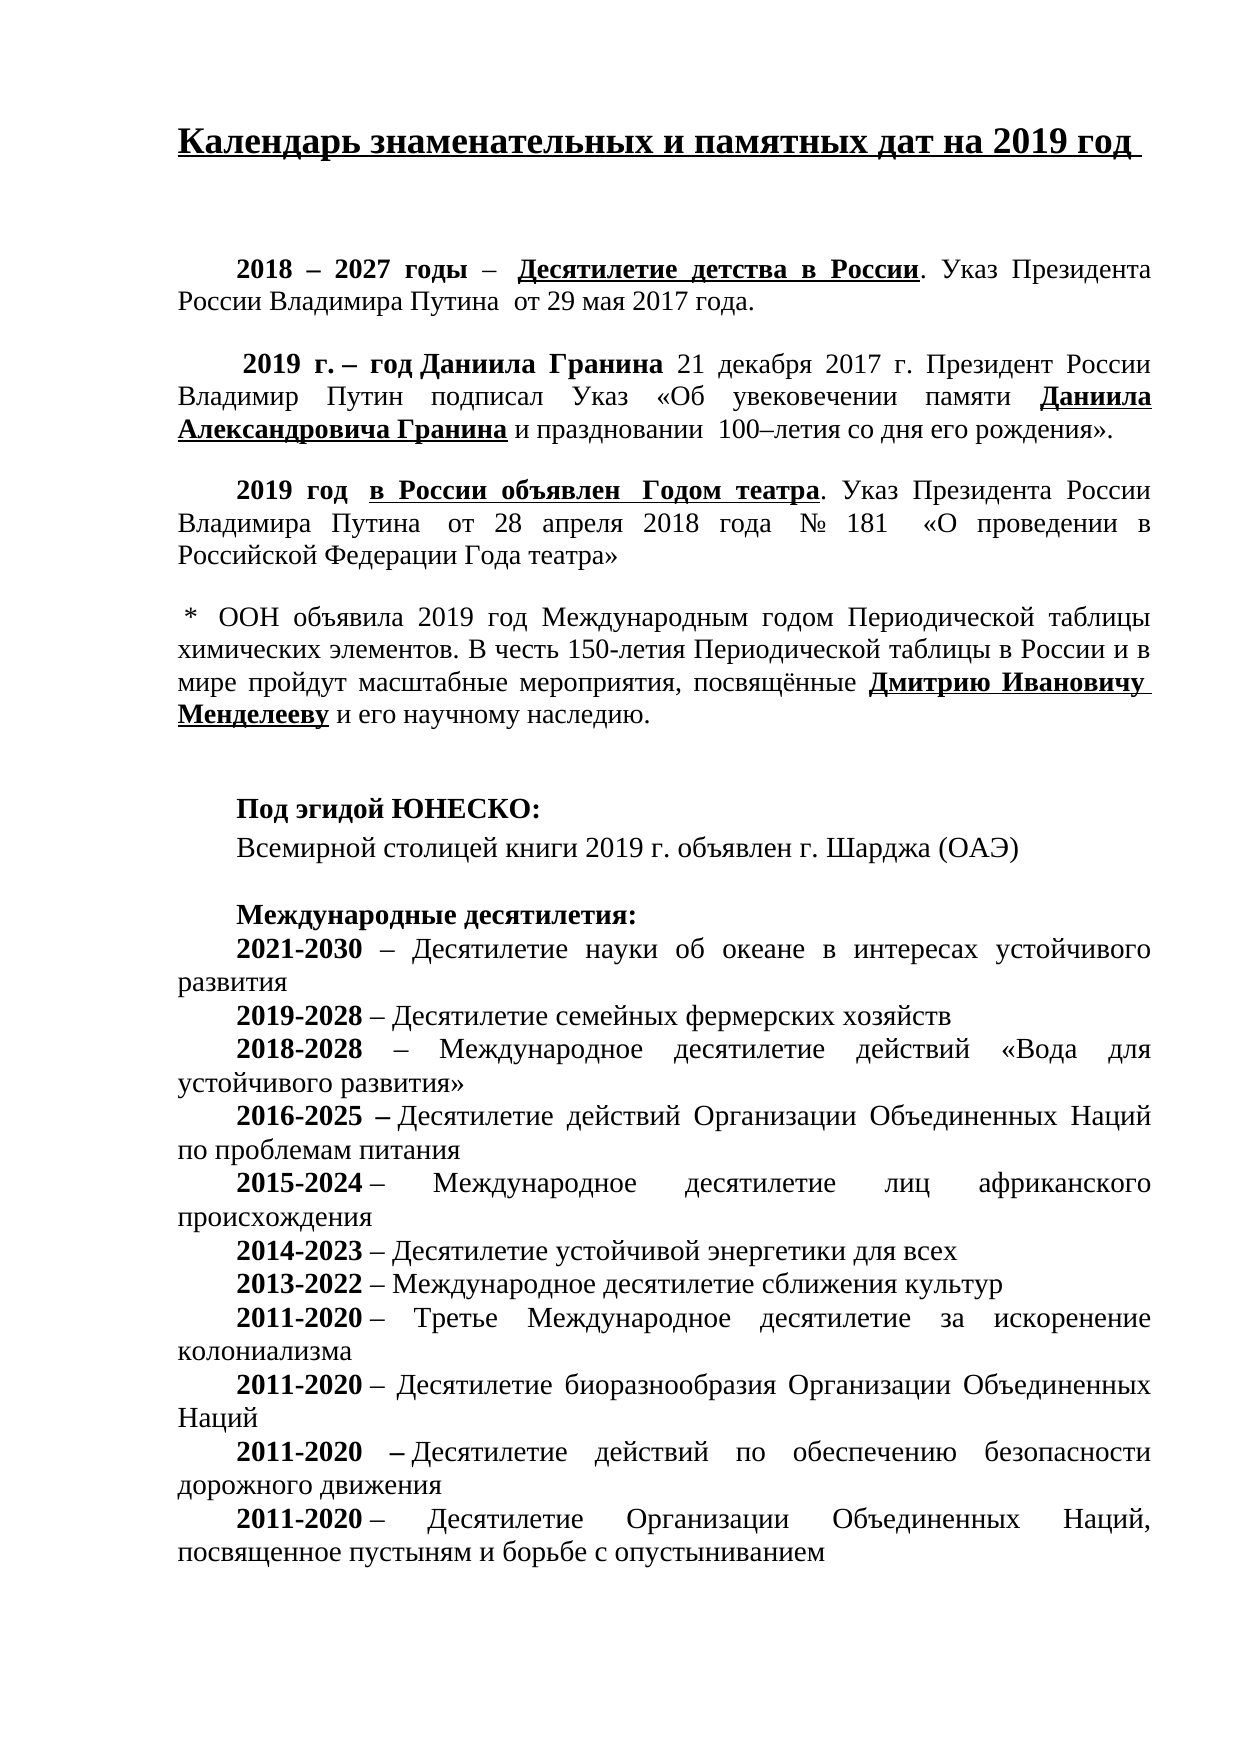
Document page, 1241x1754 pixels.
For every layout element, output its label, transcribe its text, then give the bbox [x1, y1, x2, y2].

text 2013-2022 – Международное десятилетие сближения культур [177, 1266, 1152, 1300]
text Календарь знаменательных и памятных дат на 2019 год [177, 118, 1152, 161]
text 2015-2024 – Международное десятилетие лиц африканского происхождения [177, 1166, 1152, 1233]
text 2014-2023 – Десятилетие устойчивой энергетики для всех [177, 1233, 1152, 1266]
text 2011-2020 – Десятилетие действий по обеспечению безопасности дорожного движения [177, 1434, 1152, 1501]
text 2016-2025 – Десятилетие действий Организации Объединенных Наций по проблемам питания [177, 1098, 1152, 1166]
text 2011-2020 – Третье Международное десятилетие за искоренение колониализма [177, 1300, 1152, 1367]
text 2018-2028 – Международное десятилетие действий «Вода для устойчивого развития» [177, 1031, 1152, 1098]
text Международные десятилетия: [177, 897, 1152, 931]
text Всемирной столицей книги 2019 г. объявлен г. Шарджа (ОАЭ) [177, 830, 1152, 864]
text 2021-2030 – Десятилетие науки об океане в интересах устойчивого развития [177, 931, 1152, 998]
text 2019 г. – год Даниила Гранина 21 декабря 2017 г. Президент России Владимир Путин подписал Указ «Об увековечении памяти Даниила Александровича Гранина и праздновании 100–летия со дня его рождения». [177, 346, 1152, 444]
text 2011-2020 – Десятилетие биоразнообразия Организации Объединенных Наций [177, 1367, 1152, 1434]
text 2011-2020 – Десятилетие Организации Объединенных Наций, посвященное пустыням и борьбе с опустыниванием [177, 1501, 1152, 1568]
text Под эгидой ЮНЕСКО: [177, 792, 1152, 825]
text 2019-2028 – Десятилетие семейных фермерских хозяйств [177, 998, 1152, 1031]
text 2018 – 2027 годы – Десятилетие детства в России. Указ Президента России Владимира Путина от 29 мая 2017 года. [177, 252, 1152, 317]
text * ООН объявила 2019 год Международным годом Периодической таблицы химических элементов. В честь 150-летия Периодической таблицы в России и в мире пройдут масштабные мероприятия, посвящённые Дмитрию Ивановичу Менделееву и его научному наследию. [177, 600, 1152, 729]
text 2019 год в России объявлен Годом театра. Указ Президента России Владимира Путина от 28 апреля 2018 года № 181 «О проведении в Российской Федерации Года театра» [177, 473, 1152, 571]
